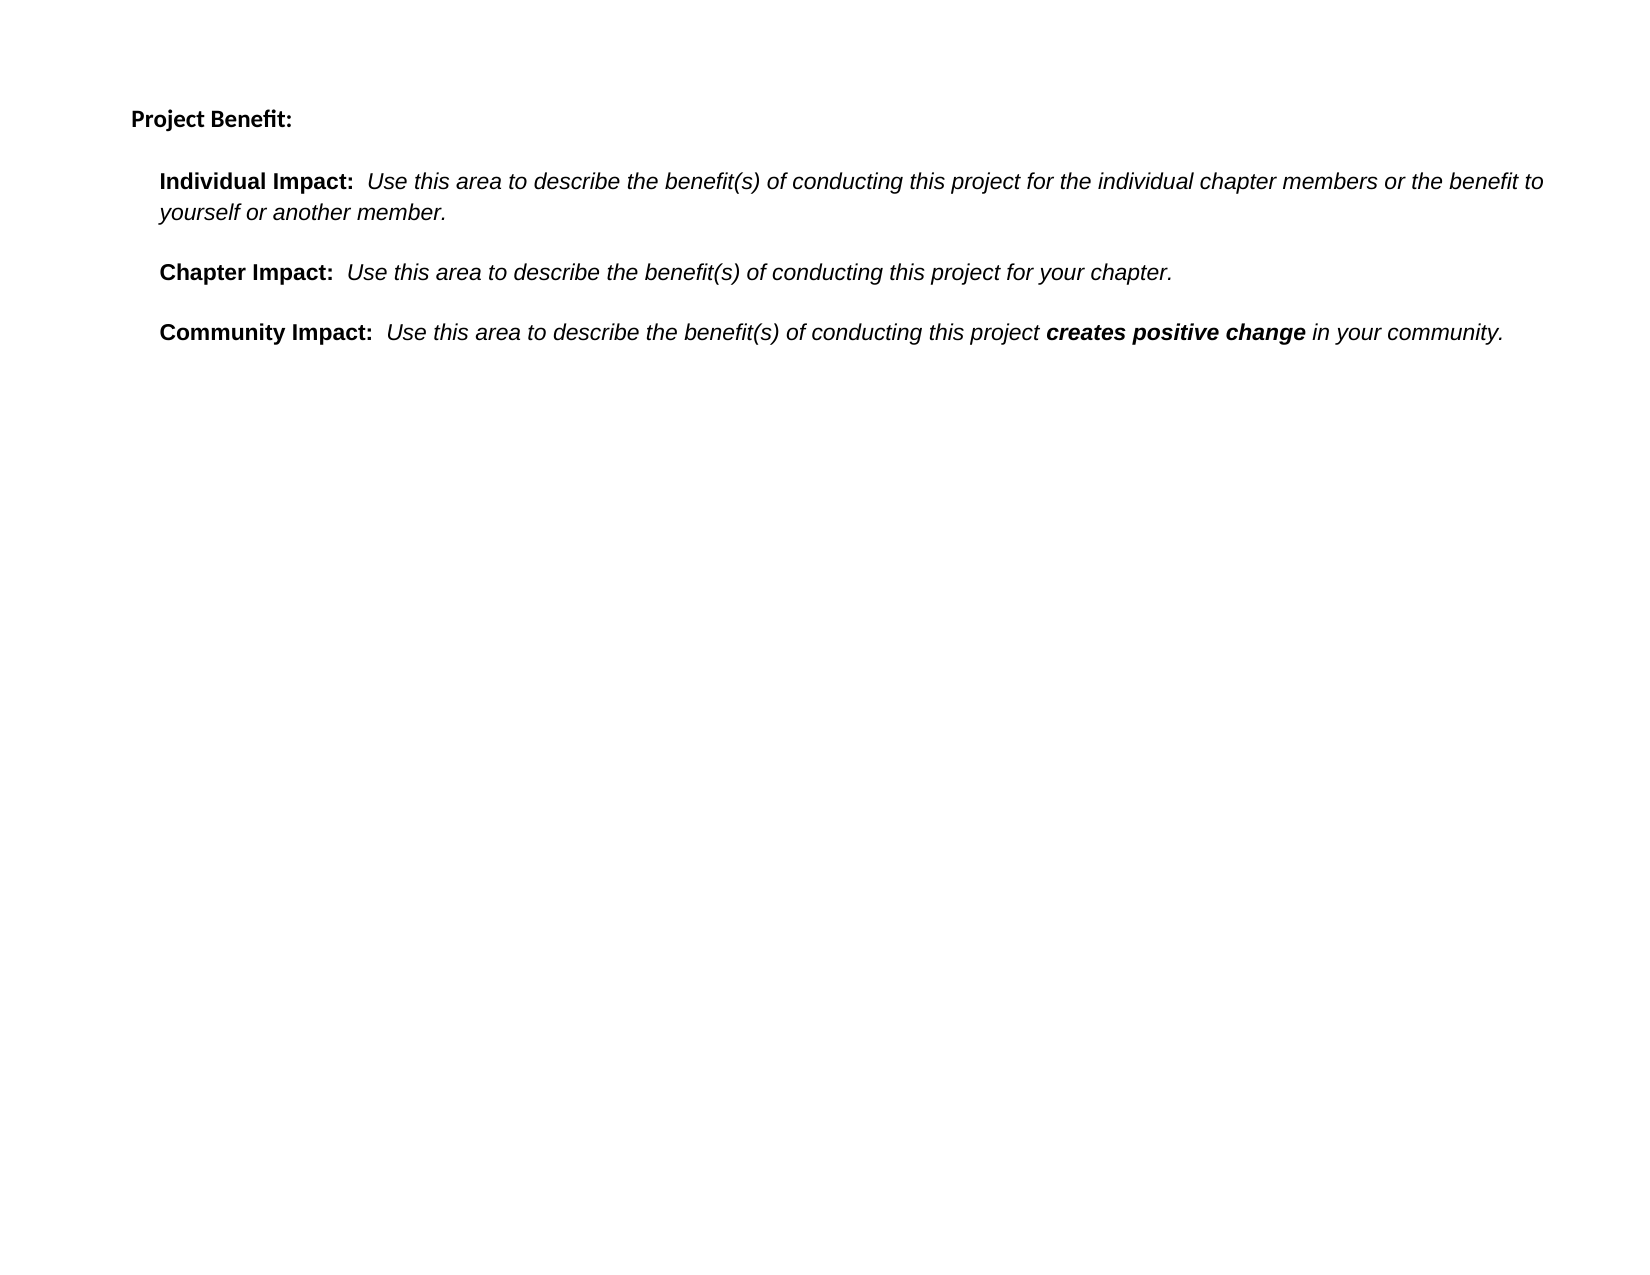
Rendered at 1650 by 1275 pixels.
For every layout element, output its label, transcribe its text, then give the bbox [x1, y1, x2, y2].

text Chapter Impact: Use this area to describe the benefit(s) of conducting this project for your chapter. [159, 259, 1575, 285]
text Community Impact: Use this area to describe the benefit(s) of conducting this project creates positive change in your community. [159, 319, 1575, 346]
text Individual Impact: Use this area to describe the benefit(s) of conducting this project for the individual chapter members or the benefit to yourself or another member. [159, 168, 1575, 225]
subtitle Project Benefit: [131, 103, 1575, 133]
